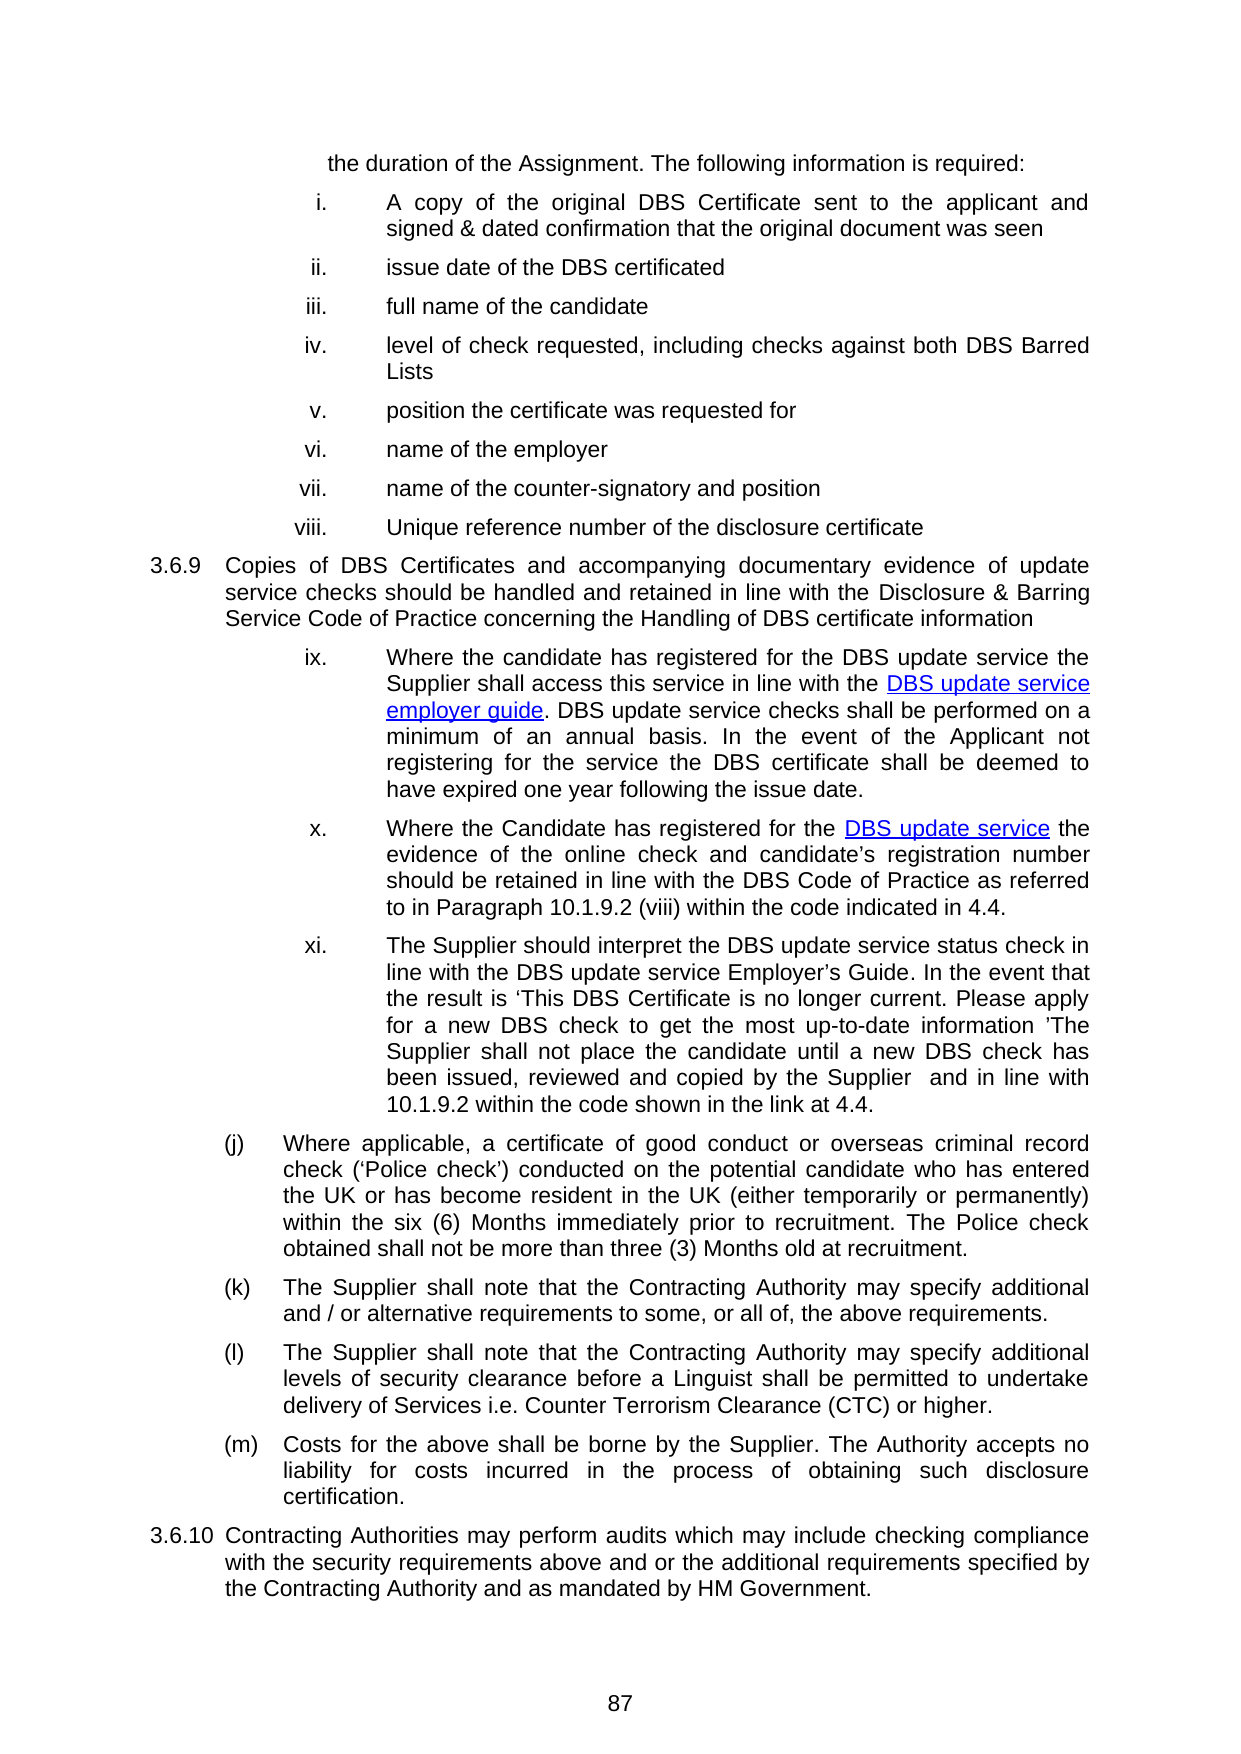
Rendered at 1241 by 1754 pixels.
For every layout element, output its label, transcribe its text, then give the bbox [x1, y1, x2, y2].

list name of the employer [327, 436, 1090, 462]
list full name of the candidate [327, 293, 1090, 319]
list Copies of DBS Certificates and accompanying documentary evidence of update service checks should be handled and retained in line with the Disclosure & Barring Service Code of Practice concerning the Handling of DBS certificate information [150, 552, 1090, 631]
list Contracting Authorities may perform audits which may include checking compliance with the security requirements above and or the additional requirements specified by the Contracting Authority and as mandated by HM Government. [150, 1522, 1090, 1601]
list Where the candidate has registered for the DBS update service the Supplier shall access this service in line with the DBS update service employer guide. DBS update service checks shall be performed on a minimum of an annual basis. In the event of the Applicant not registering for the service the DBS certificate shall be deemed to have expired one year following the issue date. [327, 644, 1090, 802]
list Unique reference number of the disclosure certificate [327, 513, 1090, 540]
list Costs for the above shall be borne by the Supplier. The Authority accepts no liability for costs incurred in the process of obtaining such disclosure certification. [224, 1431, 1090, 1509]
list Where the Candidate has registered for the DBS update service the evidence of the online check and candidate’s registration number should be retained in line with the DBS Code of Practice as referred to in Paragraph 10.1.9.2 (viii) within the code indicated in 4.4. [327, 814, 1090, 920]
list level of check requested, including checks against both DBS Barred Lists [327, 332, 1090, 384]
list name of the counter-signatory and position [327, 475, 1090, 501]
list The Supplier should interpret the DBS update service status check in line with the DBS update service Employer’s Guide. In the event that the result is ‘This DBS Certificate is no longer current. Please apply for a new DBS check to get the most up-to-date information ’The Supplier shall not place the candidate until a new DBS check has been issued, reviewed and copied by the Supplier and in line with 10.1.9.2 within the code shown in the link at 4.4. [327, 932, 1090, 1117]
list A copy of the original DBS Certificate sent to the applicant and signed & dated confirmation that the original document was seen [327, 189, 1090, 242]
list issue date of the DBS certificated [327, 254, 1090, 280]
list The Supplier shall note that the Contracting Authority may specify additional and / or alternative requirements to some, or all of, the above requirements. [224, 1274, 1090, 1326]
list position the certificate was requested for [327, 397, 1090, 423]
list The Supplier shall note that the Contracting Authority may specify additional levels of security clearance before a Linguist shall be permitted to undertake delivery of Services i.e. Counter Terrorism Clearance (CTC) or higher. [224, 1339, 1090, 1418]
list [283, 150, 1090, 176]
list Where applicable, a certificate of good conduct or overseas criminal record check (‘Police check’) conducted on the potential candidate who has entered the UK or has become resident in the UK (either temporarily or permanently) within the six (6) Months immediately prior to recruitment. The Police check obtained shall not be more than three (3) Months old at recruitment. [224, 1129, 1090, 1261]
